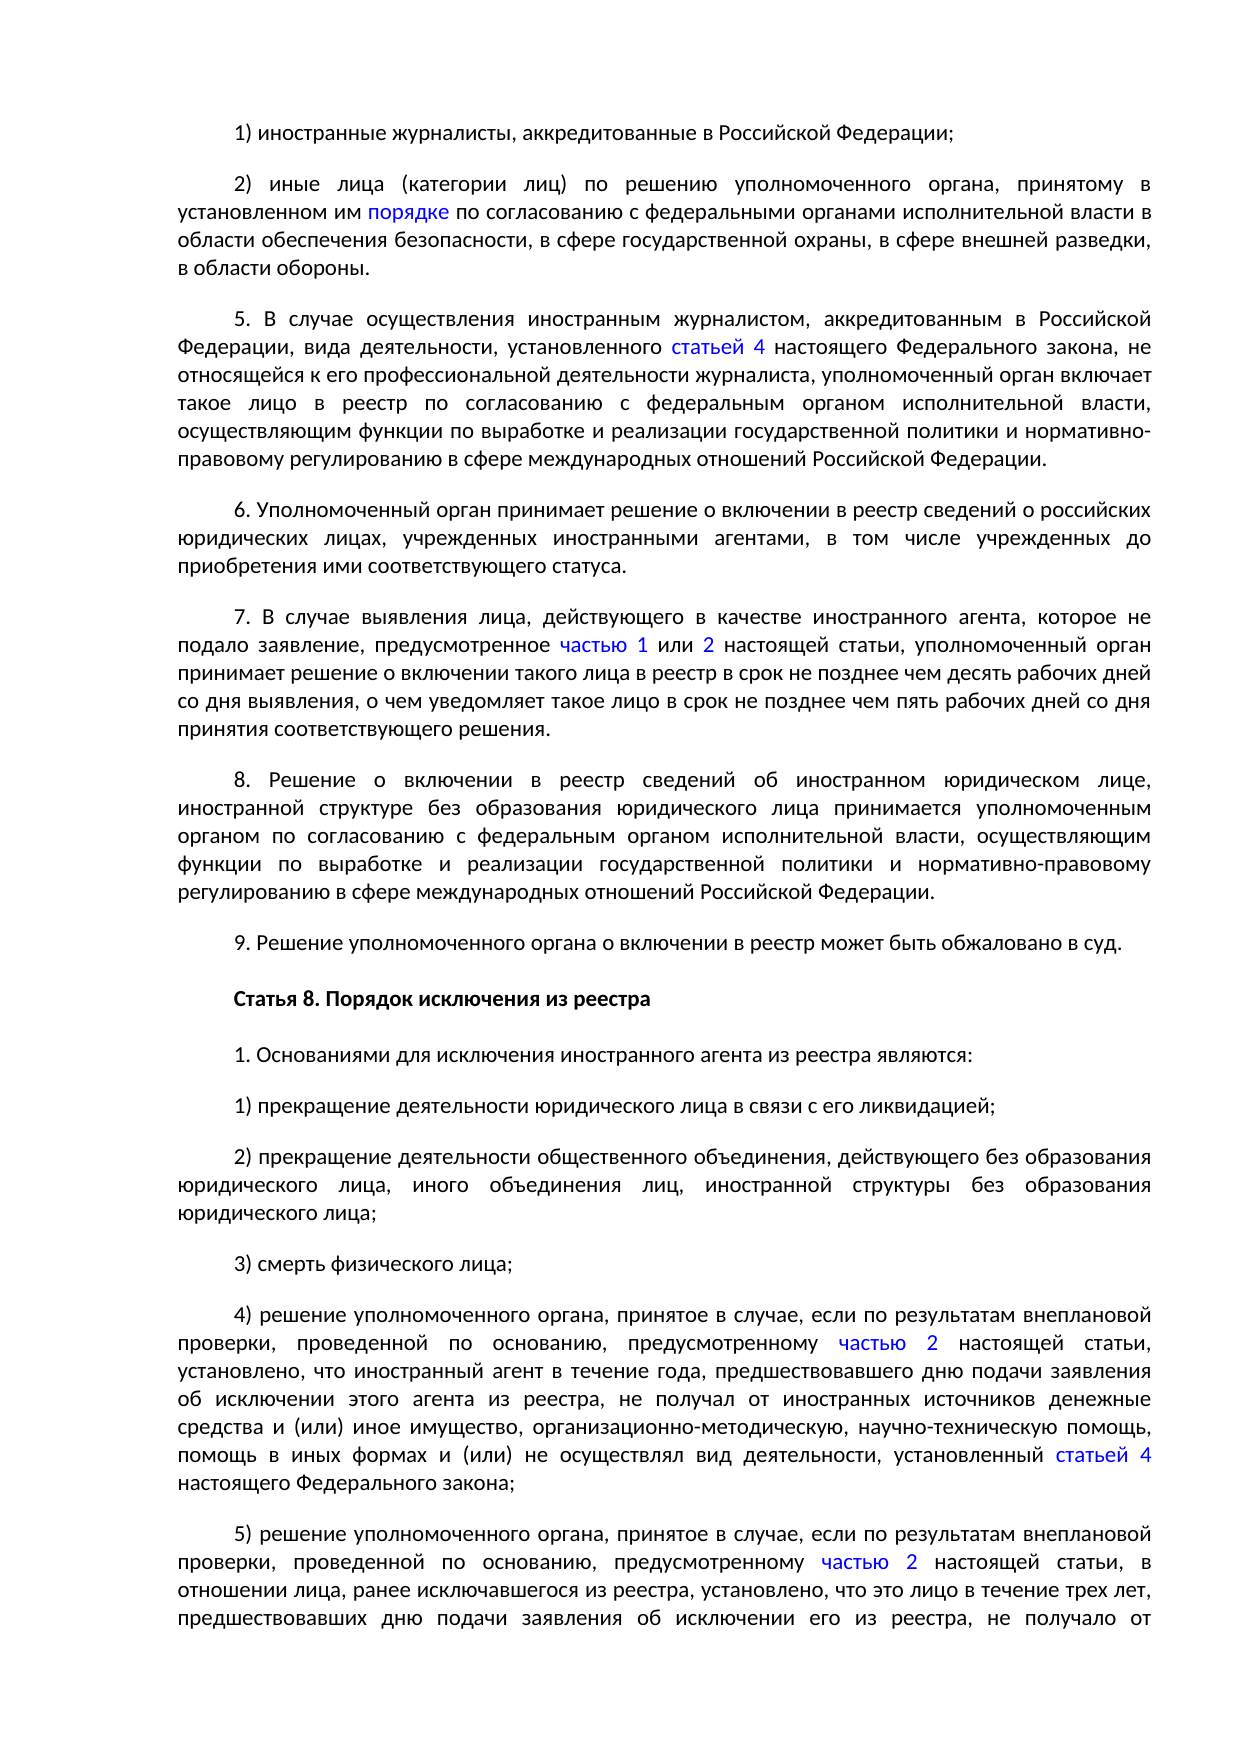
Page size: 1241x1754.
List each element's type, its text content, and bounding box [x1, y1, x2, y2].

text 5. В случае осуществления иностранным журналистом, аккредитованным в Российской Федерации, вида деятельности, установленного статьей 4 настоящего Федерального закона, не относящейся к его профессиональной деятельности журналиста, уполномоченный орган включает такое лицо в реестр по согласованию с федеральным органом исполнительной власти, осуществляющим функции по выработке и реализации государственной политики и нормативно-правовому регулированию в сфере международных отношений Российской Федерации. [177, 304, 1152, 472]
text 7. В случае выявления лица, действующего в качестве иностранного агента, которое не подало заявление, предусмотренное частью 1 или 2 настоящей статьи, уполномоченный орган принимает решение о включении такого лица в реестр в срок не позднее чем десять рабочих дней со дня выявления, о чем уведомляет такое лицо в срок не позднее чем пять рабочих дней со дня принятия соответствующего решения. [177, 602, 1152, 742]
text 1) иностранные журналисты, аккредитованные в Российской Федерации; [177, 118, 1152, 146]
text 4) решение уполномоченного органа, принятое в случае, если по результатам внеплановой проверки, проведенной по основанию, предусмотренному частью 2 настоящей статьи, установлено, что иностранный агент в течение года, предшествовавшего дню подачи заявления об исключении этого агента из реестра, не получал от иностранных источников денежные средства и (или) иное имущество, организационно-методическую, научно-техническую помощь, помощь в иных формах и (или) не осуществлял вид деятельности, установленный статьей 4 настоящего Федерального закона; [177, 1300, 1152, 1496]
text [177, 1519, 1152, 1631]
text 3) смерть физического лица; [177, 1249, 1152, 1277]
text 8. Решение о включении в реестр сведений об иностранном юридическом лице, иностранной структуре без образования юридического лица принимается уполномоченным органом по согласованию с федеральным органом исполнительной власти, осуществляющим функции по выработке и реализации государственной политики и нормативно-правовому регулированию в сфере международных отношений Российской Федерации. [177, 765, 1152, 905]
text 1. Основаниями для исключения иностранного агента из реестра являются: [177, 1040, 1152, 1068]
text 1) прекращение деятельности юридического лица в связи с его ликвидацией; [177, 1091, 1152, 1119]
text 9. Решение уполномоченного органа о включении в реестр может быть обжаловано в суд. [177, 928, 1152, 956]
text 6. Уполномоченный орган принимает решение о включении в реестр сведений о российских юридических лицах, учрежденных иностранными агентами, в том числе учрежденных до приобретения ими соответствующего статуса. [177, 495, 1152, 579]
title Статья 8. Порядок исключения из реестра [177, 984, 1152, 1012]
text 2) иные лица (категории лиц) по решению уполномоченного органа, принятому в установленном им порядке по согласованию с федеральными органами исполнительной власти в области обеспечения безопасности, в сфере государственной охраны, в сфере внешней разведки, в области обороны. [177, 169, 1152, 281]
text 2) прекращение деятельности общественного объединения, действующего без образования юридического лица, иного объединения лиц, иностранной структуры без образования юридического лица; [177, 1142, 1152, 1226]
